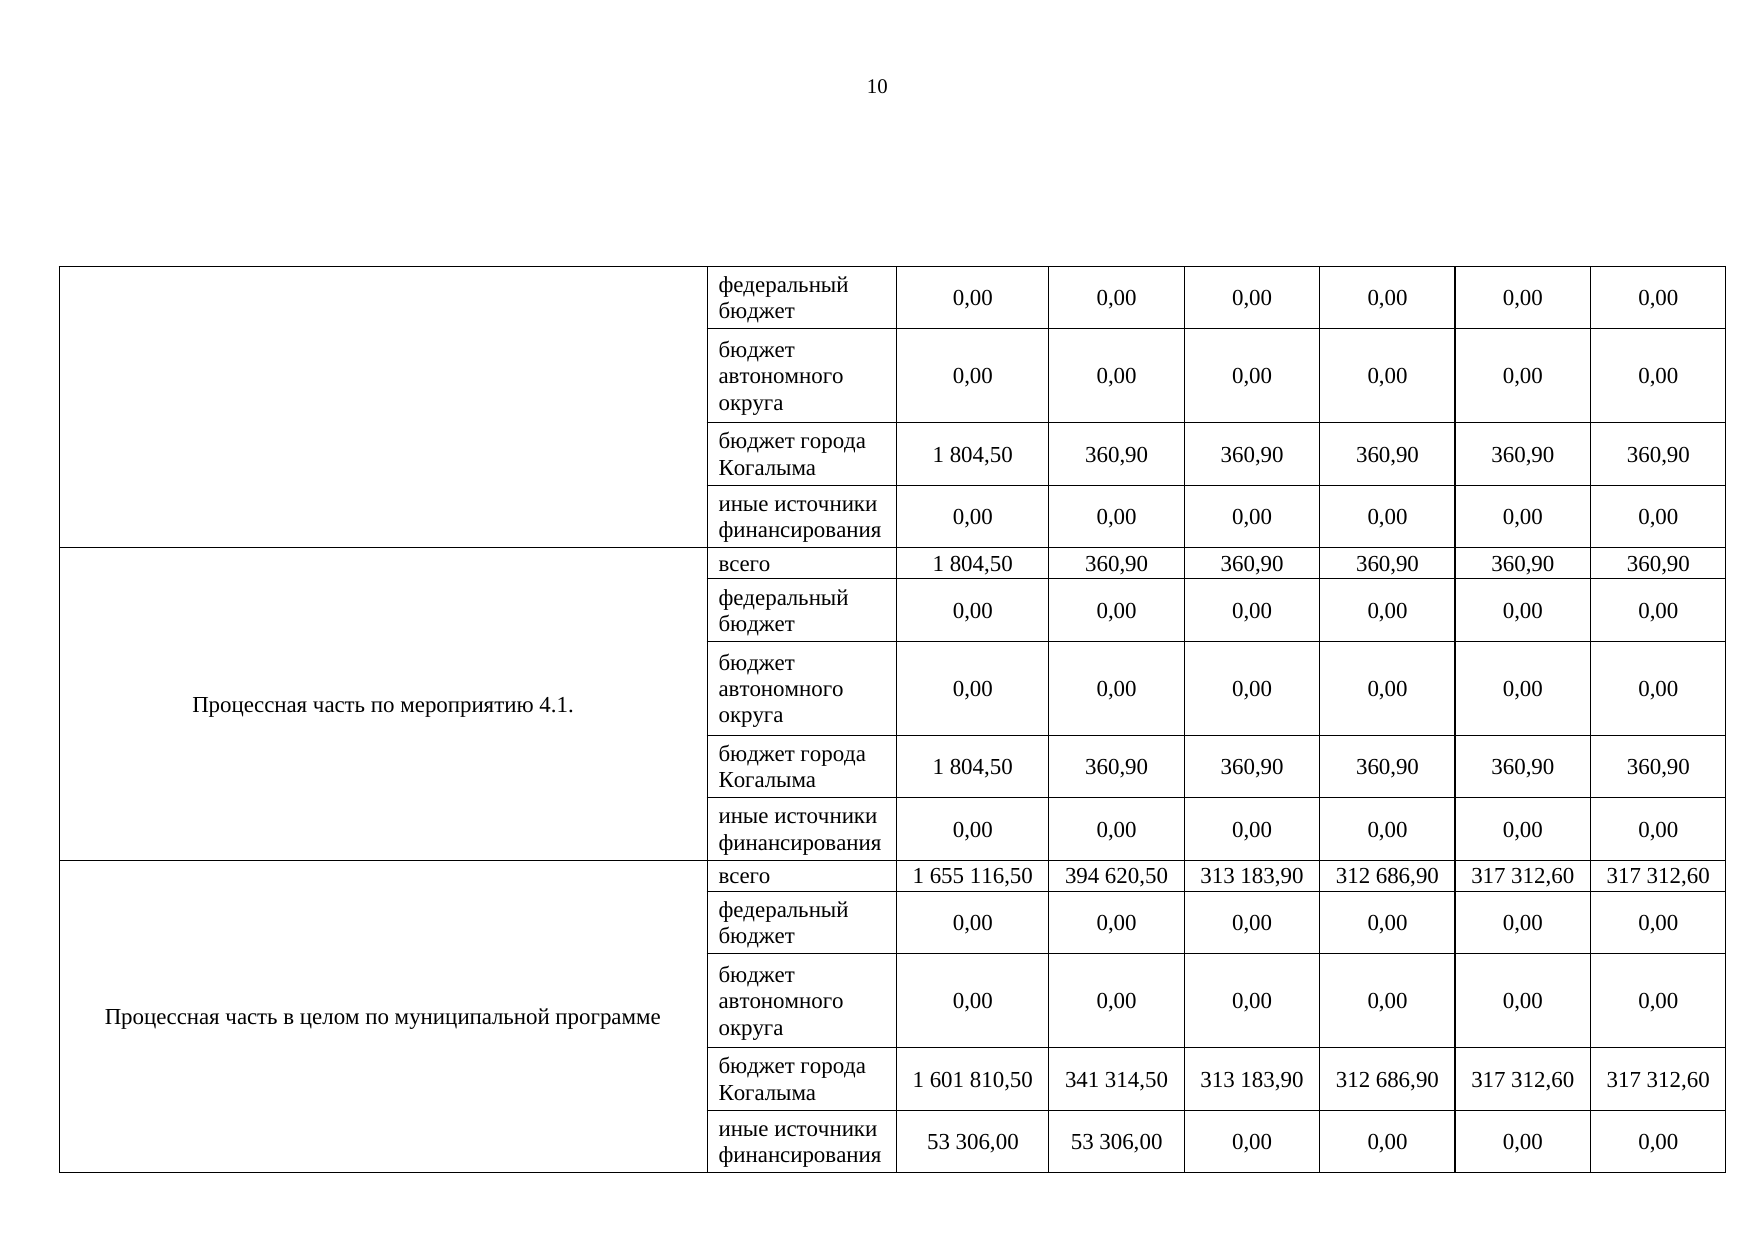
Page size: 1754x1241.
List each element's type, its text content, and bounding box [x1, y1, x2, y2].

table_cell 360,90 [1591, 548, 1725, 578]
table_cell 0,00 [1049, 954, 1184, 1047]
table_cell 0,00 [1320, 642, 1454, 734]
table_cell 0,00 [1320, 486, 1454, 547]
table_cell бюджет города Когалыма [708, 1048, 896, 1109]
table_cell 317 312,60 [1591, 1048, 1725, 1109]
table_cell 1 655 116,50 [897, 861, 1048, 891]
table_cell 360,90 [1456, 548, 1590, 578]
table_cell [60, 267, 707, 547]
table_cell бюджет автономного округа [708, 642, 896, 734]
table_cell 360,90 [1320, 548, 1454, 578]
table_cell 313 183,90 [1185, 861, 1319, 891]
table_cell 0,00 [1049, 329, 1184, 422]
table_cell 0,00 [1456, 1111, 1590, 1172]
table_cell 360,90 [1049, 736, 1184, 797]
table_cell 0,00 [1456, 642, 1590, 734]
table_cell 0,00 [1456, 486, 1590, 547]
table_cell 360,90 [1591, 423, 1725, 484]
table_cell 0,00 [1591, 579, 1725, 641]
table_cell 394 620,50 [1049, 861, 1184, 891]
table_cell 312 686,90 [1320, 861, 1454, 891]
table_cell иные источники финансирования [708, 486, 896, 547]
table_cell 0,00 [1049, 267, 1184, 328]
table_cell 0,00 [897, 954, 1048, 1047]
table_cell 0,00 [897, 642, 1048, 734]
table_cell 0,00 [1185, 892, 1319, 953]
table_cell 0,00 [1591, 486, 1725, 547]
table_cell 0,00 [1049, 579, 1184, 641]
table_cell 360,90 [1456, 736, 1590, 797]
table_cell 360,90 [1049, 548, 1184, 578]
table_cell 0,00 [1185, 486, 1319, 547]
table_cell 0,00 [1185, 1111, 1319, 1172]
table_cell 0,00 [1456, 798, 1590, 859]
table_cell 360,90 [1320, 736, 1454, 797]
table_cell 1 804,50 [897, 423, 1048, 484]
table_cell 0,00 [1320, 892, 1454, 953]
table_cell 360,90 [1591, 736, 1725, 797]
table_cell 0,00 [1591, 1111, 1725, 1172]
table_cell 0,00 [1320, 329, 1454, 422]
table_cell 0,00 [1320, 954, 1454, 1047]
table_cell 0,00 [1185, 267, 1319, 328]
table_cell 360,90 [1185, 548, 1319, 578]
table_cell иные источники финансирования [708, 798, 896, 859]
table_cell 0,00 [1591, 892, 1725, 953]
table_cell федеральный бюджет [708, 267, 896, 328]
table_cell всего [708, 861, 896, 891]
table_cell 0,00 [897, 486, 1048, 547]
table_cell 313 183,90 [1185, 1048, 1319, 1109]
table_cell 0,00 [1185, 798, 1319, 859]
table_cell Процессная часть по мероприятию 4.1. [60, 548, 707, 859]
table_cell 360,90 [1320, 423, 1454, 484]
table_cell бюджет автономного округа [708, 954, 896, 1047]
table_cell 0,00 [1049, 892, 1184, 953]
table_cell 0,00 [1456, 267, 1590, 328]
table_cell 0,00 [1049, 642, 1184, 734]
table_cell бюджет города Когалыма [708, 736, 896, 797]
table_cell 0,00 [1185, 954, 1319, 1047]
table_cell 317 312,60 [1456, 1048, 1590, 1109]
table_cell 0,00 [1049, 798, 1184, 859]
table_cell 0,00 [1185, 329, 1319, 422]
table_cell 0,00 [1591, 267, 1725, 328]
table_cell 317 312,60 [1591, 861, 1725, 891]
table_cell 0,00 [1456, 579, 1590, 641]
table_cell 360,90 [1185, 736, 1319, 797]
table_cell 0,00 [1591, 798, 1725, 859]
table_cell иные источники финансирования [708, 1111, 896, 1172]
table_cell 0,00 [1320, 798, 1454, 859]
table_cell 0,00 [897, 798, 1048, 859]
table_cell всего [708, 548, 896, 578]
table_cell 0,00 [1320, 267, 1454, 328]
table_cell 0,00 [1591, 642, 1725, 734]
table_cell 360,90 [1185, 423, 1319, 484]
table_cell 0,00 [1185, 642, 1319, 734]
table_cell федеральный бюджет [708, 892, 896, 953]
table_cell 0,00 [1320, 1111, 1454, 1172]
table_cell 0,00 [897, 579, 1048, 641]
table_cell 53 306,00 [897, 1111, 1048, 1172]
table_cell 1 601 810,50 [897, 1048, 1048, 1109]
table_cell 1 804,50 [897, 548, 1048, 578]
table_cell 1 804,50 [897, 736, 1048, 797]
table_cell 0,00 [1591, 954, 1725, 1047]
table_cell 0,00 [1456, 892, 1590, 953]
table_cell 360,90 [1049, 423, 1184, 484]
table_cell 0,00 [1591, 329, 1725, 422]
table_cell 0,00 [897, 892, 1048, 953]
table_cell 312 686,90 [1320, 1048, 1454, 1109]
table_cell 0,00 [897, 329, 1048, 422]
table_cell Процессная часть в целом по муниципальной программе [60, 861, 707, 1172]
table_cell 0,00 [1456, 954, 1590, 1047]
table_cell 0,00 [1456, 329, 1590, 422]
table_cell федеральный бюджет [708, 579, 896, 641]
table_cell 0,00 [1185, 579, 1319, 641]
table_cell бюджет города Когалыма [708, 423, 896, 484]
table_cell бюджет автономного округа [708, 329, 896, 422]
table_cell 0,00 [1320, 579, 1454, 641]
table_cell 0,00 [897, 267, 1048, 328]
table_cell 317 312,60 [1456, 861, 1590, 891]
table_cell 341 314,50 [1049, 1048, 1184, 1109]
table_cell 53 306,00 [1049, 1111, 1184, 1172]
table_cell 0,00 [1049, 486, 1184, 547]
table_cell 360,90 [1456, 423, 1590, 484]
